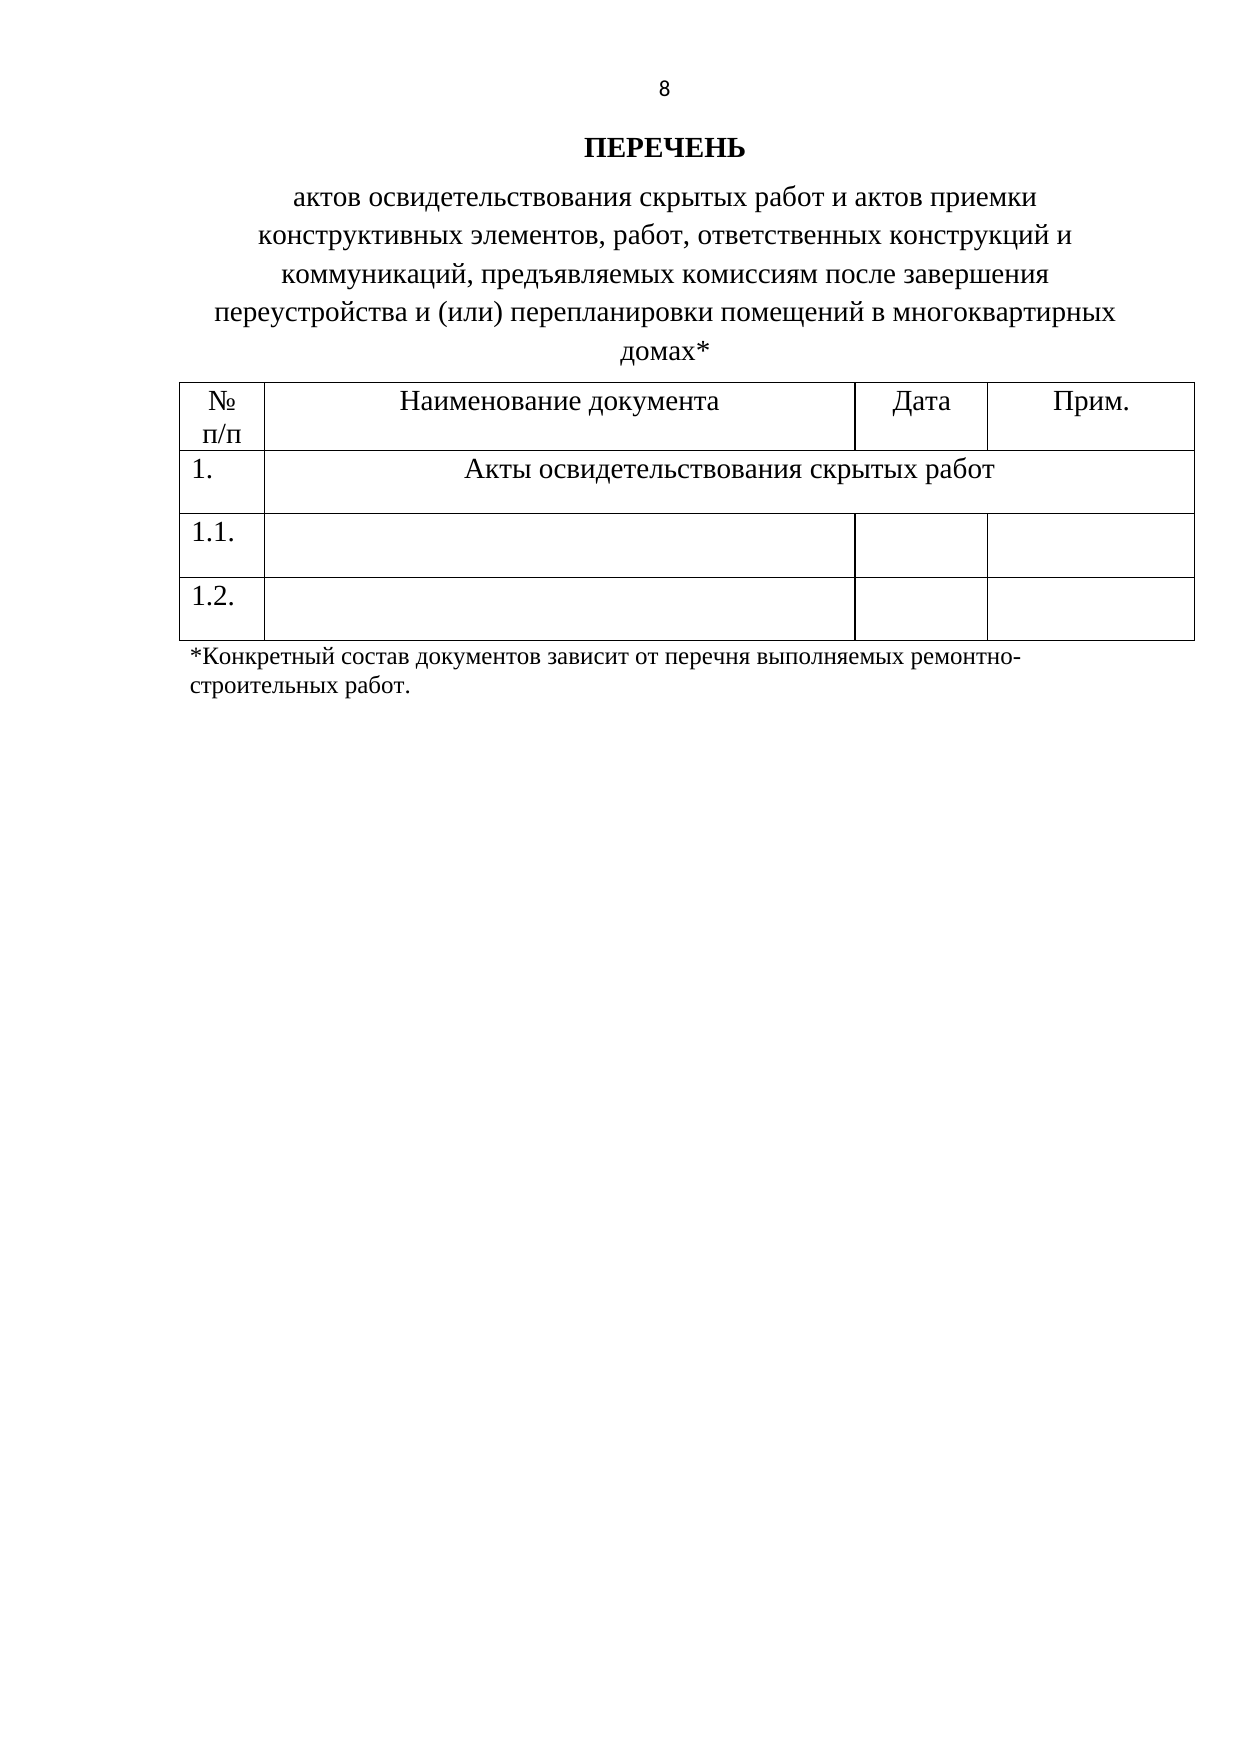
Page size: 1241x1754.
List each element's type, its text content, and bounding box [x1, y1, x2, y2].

table_header Наименование документа [265, 383, 854, 450]
table_cell [988, 578, 1194, 640]
table_cell 1. [180, 451, 264, 513]
table_cell [856, 578, 987, 640]
table_cell Акты освидетельствования скрытых работ [265, 451, 1194, 513]
table_header № п/п [180, 383, 264, 450]
table_cell [265, 578, 854, 640]
table_cell 1.1. [180, 514, 264, 577]
text *Конкретный состав документов зависит от перечня выполняемых ремонтно-строительных работ. [189, 641, 1141, 698]
text ПЕРЕЧЕНЬ [189, 130, 1141, 163]
table_cell 1.2. [180, 578, 264, 640]
table_cell [988, 514, 1194, 577]
table_cell [265, 514, 854, 577]
table_header Дата [856, 383, 987, 450]
text актов освидетельствования скрытых работ и актов приемки конструктивных элементов, работ, ответственных конструкций и коммуникаций, предъявляемых комиссиям после завершения переустройства и (или) перепланировки помещений в многоквартирных домах* [189, 179, 1141, 366]
table_cell [856, 514, 987, 577]
table_header Прим. [988, 383, 1194, 450]
